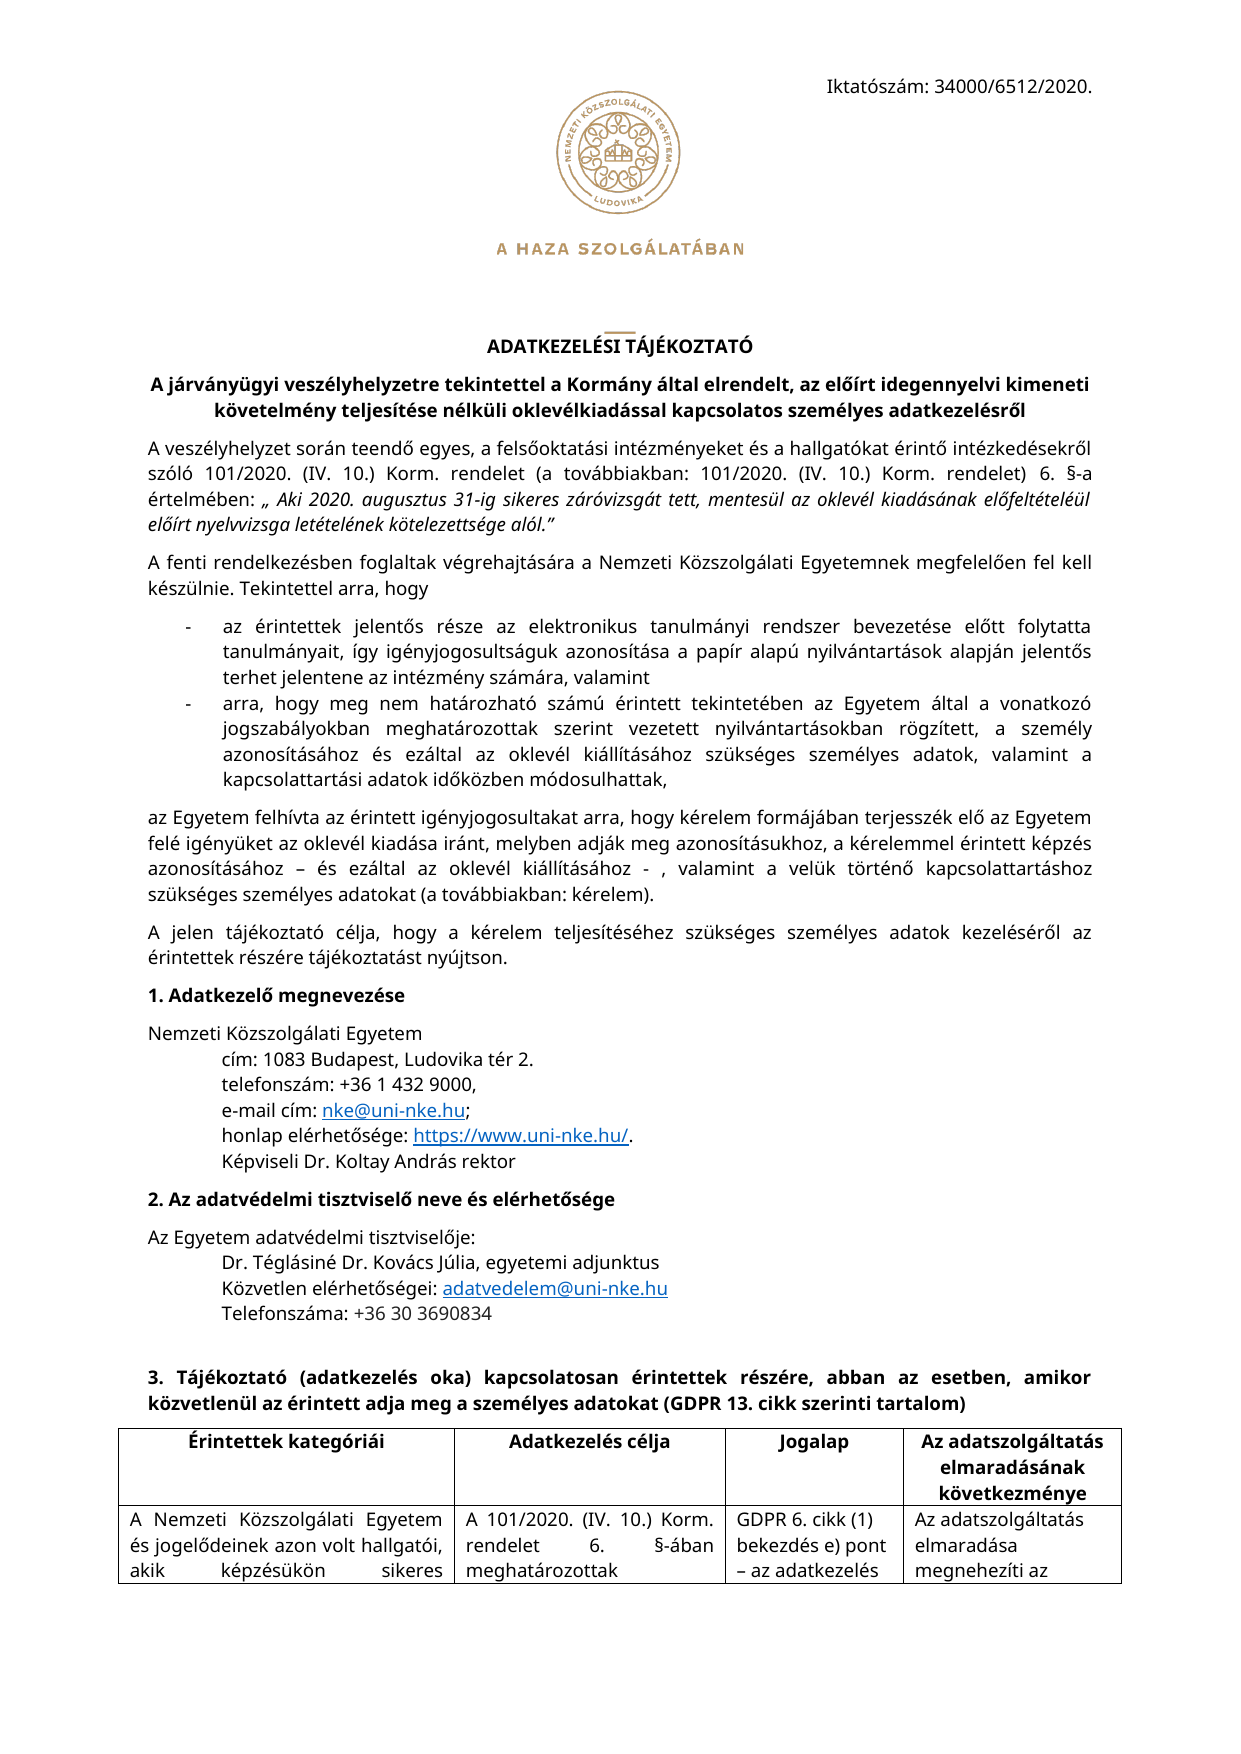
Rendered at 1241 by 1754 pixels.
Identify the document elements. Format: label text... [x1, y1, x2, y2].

text Telefonszáma: +36 30 3690834 [148, 1301, 1093, 1326]
text telefonszám: +36 1 432 9000, [148, 1072, 1093, 1097]
text ADATKEZELÉSI TÁJÉKOZTATÓ [148, 148, 1093, 359]
text Nemzeti Közszolgálati Egyetem [148, 1021, 1093, 1046]
picture [497, 90, 744, 334]
text 1. Adatkezelő megnevezése [148, 982, 1093, 1008]
text A jelen tájékoztató célja, hogy a kérelem teljesítéséhez szükséges személyes adatok kezeléséről az érintettek részére tájékoztatást nyújtson. [148, 919, 1093, 970]
text Dr. Téglásiné Dr. Kovács Júlia, egyetemi adjunktus [148, 1250, 1093, 1275]
text 3. Tájékoztató (adatkezelés oka) kapcsolatosan érintettek részére, abban az esetben, amikor közvetlenül az érintett adja meg a személyes adatokat (GDPR 13. cikk szerinti tartalom) [148, 1364, 1093, 1415]
text az Egyetem felhívta az érintett igényjogosultakat arra, hogy kérelem formájában terjesszék elő az Egyetem felé igényüket az oklevél kiadása iránt, melyben adják meg azonosításukhoz, a kérelemmel érintett képzés azonosításához – és ezáltal az oklevél kiállításához - , valamint a velük történő kapcsolattartáshoz szükséges személyes adatokat (a továbbiakban: kérelem). [148, 804, 1093, 906]
text honlap elérhetősége: https://www.uni-nke.hu/. [148, 1123, 1093, 1148]
text 2. Az adatvédelmi tisztviselő neve és elérhetősége [148, 1186, 1093, 1212]
text e-mail cím: nke@uni-nke.hu; [148, 1097, 1093, 1123]
text Képviseli Dr. Koltay András rektor [148, 1148, 1093, 1174]
text A fenti rendelkezésben foglaltak végrehajtására a Nemzeti Közszolgálati Egyetemnek megfelelően fel kell készülnie. Tekintettel arra, hogy [148, 550, 1093, 601]
text cím: 1083 Budapest, Ludovika tér 2. [148, 1046, 1093, 1072]
table_header Adatkezelés célja [455, 1429, 725, 1505]
table_header Jogalap [726, 1429, 903, 1505]
table_header Az adatszolgáltatás elmaradásának következménye [904, 1429, 1121, 1505]
text Az Egyetem adatvédelmi tisztviselője: [148, 1224, 1093, 1250]
text A járványügyi veszélyhelyzetre tekintettel a Kormány által elrendelt, az előírt idegennyelvi kimeneti követelmény teljesítése nélküli oklevélkiadással kapcsolatos személyes adatkezelésről [148, 372, 1093, 423]
table_header Érintettek kategóriái [119, 1429, 454, 1505]
text A veszélyhelyzet során teendő egyes, a felsőoktatási intézményeket és a hallgatókat érintő intézkedésekről szóló 101/2020. (IV. 10.) Korm. rendelet (a továbbiakban: 101/2020. (IV. 10.) Korm. rendelet) 6. §-a értelmében: „ Aki 2020. augusztus 31-ig sikeres záróvizsgát tett, mentesül az oklevél kiadásának előfeltételéül előírt nyelvvizsga letételének kötelezettsége alól.” [148, 435, 1093, 537]
list az érintettek jelentős része az elektronikus tanulmányi rendszer bevezetése előtt folytatta tanulmányait, így igényjogosultságuk azonosítása a papír alapú nyilvántartások alapján jelentős terhet jelentene az intézmény számára, valamint [185, 613, 1093, 690]
text Közvetlen elérhetőségei: adatvedelem@uni-nke.hu [148, 1275, 1093, 1301]
list arra, hogy meg nem határozható számú érintett tekintetében az Egyetem által a vonatkozó jogszabályokban meghatározottak szerint vezetett nyilvántartásokban rögzített, a személy azonosításához és ezáltal az oklevél kiállításához szükséges személyes adatok, valamint a kapcsolattartási adatok időközben módosulhattak, [185, 690, 1093, 792]
